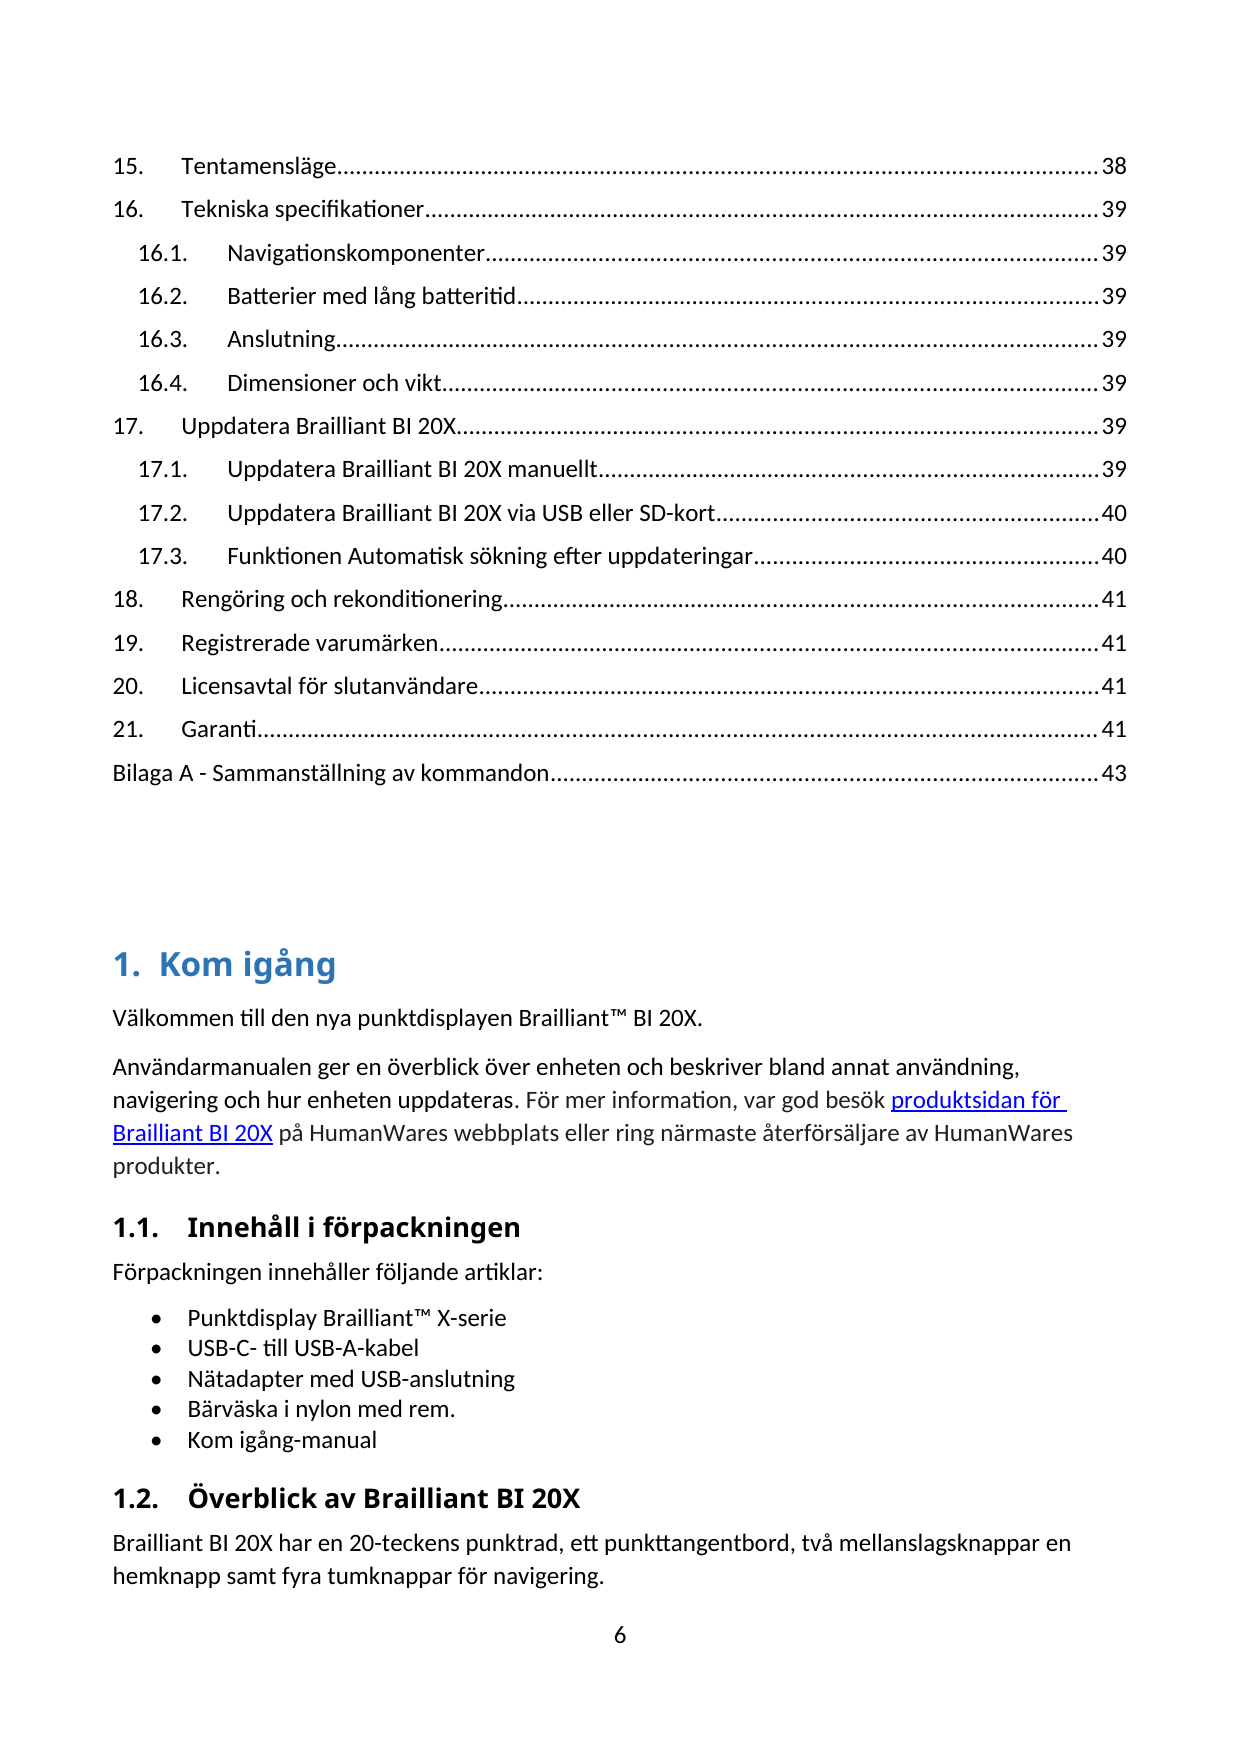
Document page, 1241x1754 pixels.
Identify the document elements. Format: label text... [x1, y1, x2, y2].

text 16. Tekniska specifikationer 39 [112, 193, 1128, 224]
text 16.1. Navigationskomponenter 39 [137, 237, 1128, 267]
list Nätadapter med USB-anslutning [150, 1363, 1128, 1393]
text 16.3. Anslutning 39 [137, 323, 1128, 354]
text Välkommen till den nya punktdisplayen Brailliant™ BI 20X. [112, 1002, 1128, 1032]
text Bilaga A - Sammanställning av kommandon 43 [112, 757, 1128, 787]
list Kom igång-manual [150, 1424, 1128, 1454]
subtitle Innehåll i förpackningen [112, 1208, 1128, 1245]
text 17.3. Funktionen Automatisk sökning efter uppdateringar 40 [137, 540, 1128, 571]
text 21. Garanti 41 [112, 713, 1128, 744]
text 19. Registrerade varumärken 41 [112, 627, 1128, 657]
subtitle Kom igång [112, 940, 1128, 986]
text 16.4. Dimensioner och vikt 39 [137, 367, 1128, 397]
text 20. Licensavtal för slutanvändare 41 [112, 670, 1128, 701]
text 17.2. Uppdatera Brailliant BI 20X via USB eller SD-kort 40 [137, 497, 1128, 527]
text 16.2. Batterier med lång batteritid 39 [137, 280, 1128, 311]
list USB-C- till USB-A-kabel [150, 1332, 1128, 1363]
list Punktdisplay Brailliant™ X-serie [150, 1302, 1128, 1332]
text 18. Rengöring och rekonditionering 41 [112, 583, 1128, 614]
subtitle Överblick av Brailliant BI 20X [112, 1479, 1128, 1516]
text 17. Uppdatera Brailliant BI 20X 39 [112, 410, 1128, 441]
text 15. Tentamensläge 38 [112, 150, 1128, 181]
text Förpackningen innehåller följande artiklar: [112, 1256, 1128, 1287]
text 17.1. Uppdatera Brailliant BI 20X manuellt 39 [137, 453, 1128, 484]
list Bärväska i nylon med rem. [150, 1393, 1128, 1424]
text Brailliant BI 20X har en 20-teckens punktrad, ett punkttangentbord, två mellanslagsknappar en hemknapp samt fyra tumknappar för navigering. [112, 1527, 1128, 1591]
text Användarmanualen ger en överblick över enheten och beskriver bland annat användning, navigering och hur enheten uppdateras. För mer information, var god besök produktsidan för Brailliant BI 20X på HumanWares webbplats eller ring närmaste återförsäljare av HumanWares produkter. [112, 1051, 1128, 1181]
